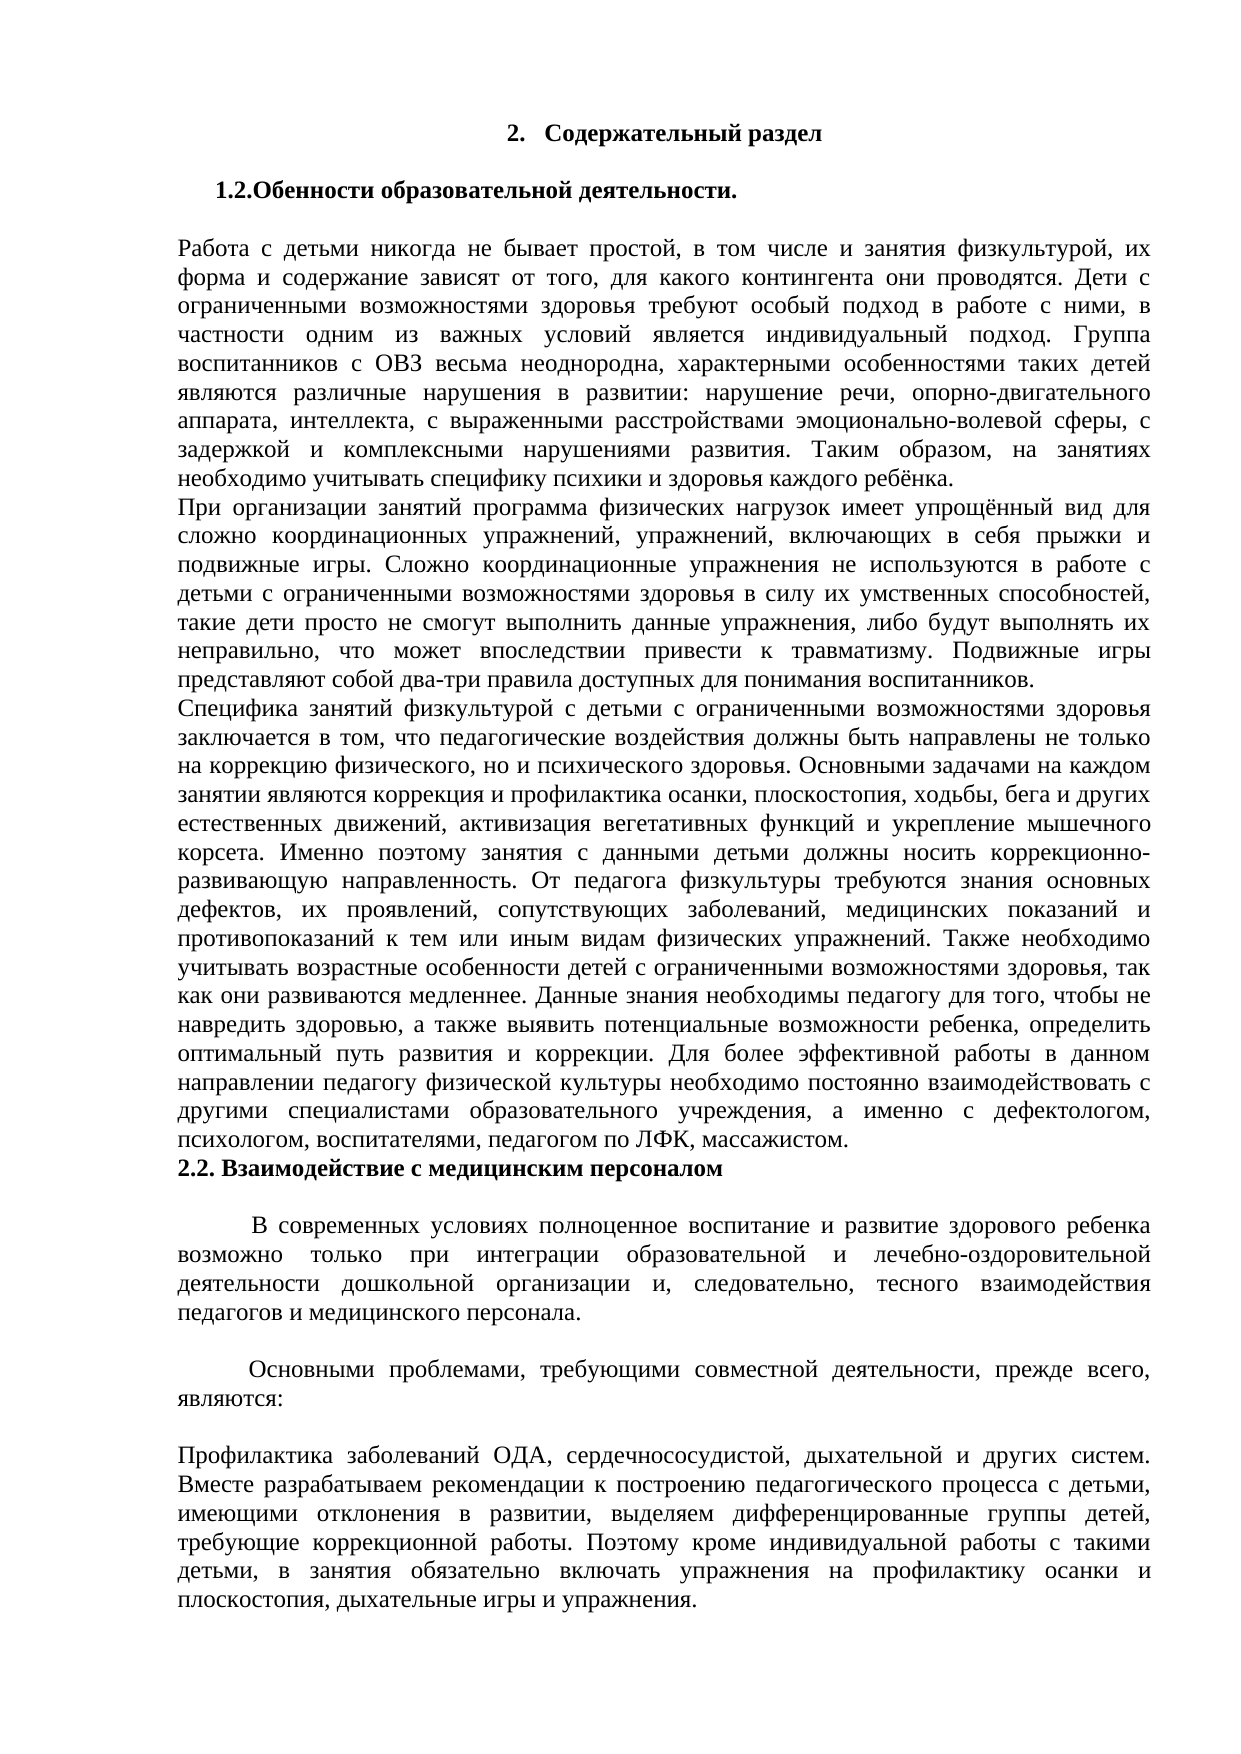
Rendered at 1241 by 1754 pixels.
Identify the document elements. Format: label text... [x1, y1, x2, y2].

text В современных условиях полноценное воспитание и развитие здорового ребенка возможно только при интеграции образовательной и лечебно-оздоровительной деятельности дошкольной организации и, следовательно, тесного взаимодействия педагогов и медицинского персонала. [177, 1211, 1152, 1326]
text Специфика занятий физкультурой с детьми с ограниченными возможностями здоровья заключается в том, что педагогические воздействия должны быть направлены не только на коррекцию физического, но и психического здоровья. Основными задачами на каждом занятии являются коррекция и профилактика осанки, плоскостопия, ходьбы, бега и других естественных движений, активизация вегетативных функций и укрепление мышечного корсета. Именно поэтому занятия с данными детьми должны носить коррекционно-развивающую направленность. От педагога физкультуры требуются знания основных дефектов, их проявлений, сопутствующих заболеваний, медицинских показаний и противопоказаний к тем или иным видам физических упражнений. Также необходимо учитывать возрастные особенности детей с ограниченными возможностями здоровья, так как они развиваются медленнее. Данные знания необходимы педагогу для того, чтобы не навредить здоровью, а также выявить потенциальные возможности ребенка, определить оптимальный путь развития и коррекции. Для более эффективной работы в данном направлении педагогу физической культуры необходимо постоянно взаимодействовать с другими специалистами образовательного учреждения, а именно с дефектологом, психологом, воспитателями, педагогом по ЛФК, массажистом. [177, 693, 1152, 1153]
text 1.2.Обенности образовательной деятельности. [215, 176, 1152, 204]
text Основными проблемами, требующими совместной деятельности, прежде всего, являются: [177, 1354, 1152, 1412]
text При организации занятий программа физических нагрузок имеет упрощённый вид для сложно координационных упражнений, упражнений, включающих в себя прыжки и подвижные игры. Сложно координационные упражнения не используются в работе с детьми с ограниченными возможностями здоровья в силу их умственных способностей, такие дети просто не смогут выполнить данные упражнения, либо будут выполнять их неправильно, что может впоследствии привести к травматизму. Подвижные игры представляют собой два-три правила доступных для понимания воспитанников. [177, 492, 1152, 693]
text Профилактика заболеваний ОДА, сердечнососудистой, дыхательной и других систем. Вместе разрабатываем рекомендации к построению педагогического процесса с детьми, имеющими отклонения в развитии, выделяем дифференцированные группы детей, требующие коррекционной работы. Поэтому кроме индивидуальной работы с такими детьми, в занятия обязательно включать упражнения на профилактику осанки и плоскостопия, дыхательные игры и упражнения. [177, 1441, 1152, 1613]
text 2.2. Взаимодействие с медицинским персоналом [177, 1153, 1152, 1182]
list Содержательный раздел [177, 118, 1152, 147]
text Работа с детьми никогда не бывает простой, в том числе и занятия физкультурой, их форма и содержание зависят от того, для какого контингента они проводятся. Дети с ограниченными возможностями здоровья требуют особый подход в работе с ними, в частности одним из важных условий является индивидуальный подход. Группа воспитанников с ОВЗ весьма неоднородна, характерными особенностями таких детей являются различные нарушения в развитии: нарушение речи, опорно-двигательного аппарата, интеллекта, с выраженными расстройствами эмоционально-волевой сферы, с задержкой и комплексными нарушениями развития. Таким образом, на занятиях необходимо учитывать специфику психики и здоровья каждого ребёнка. [177, 233, 1152, 492]
